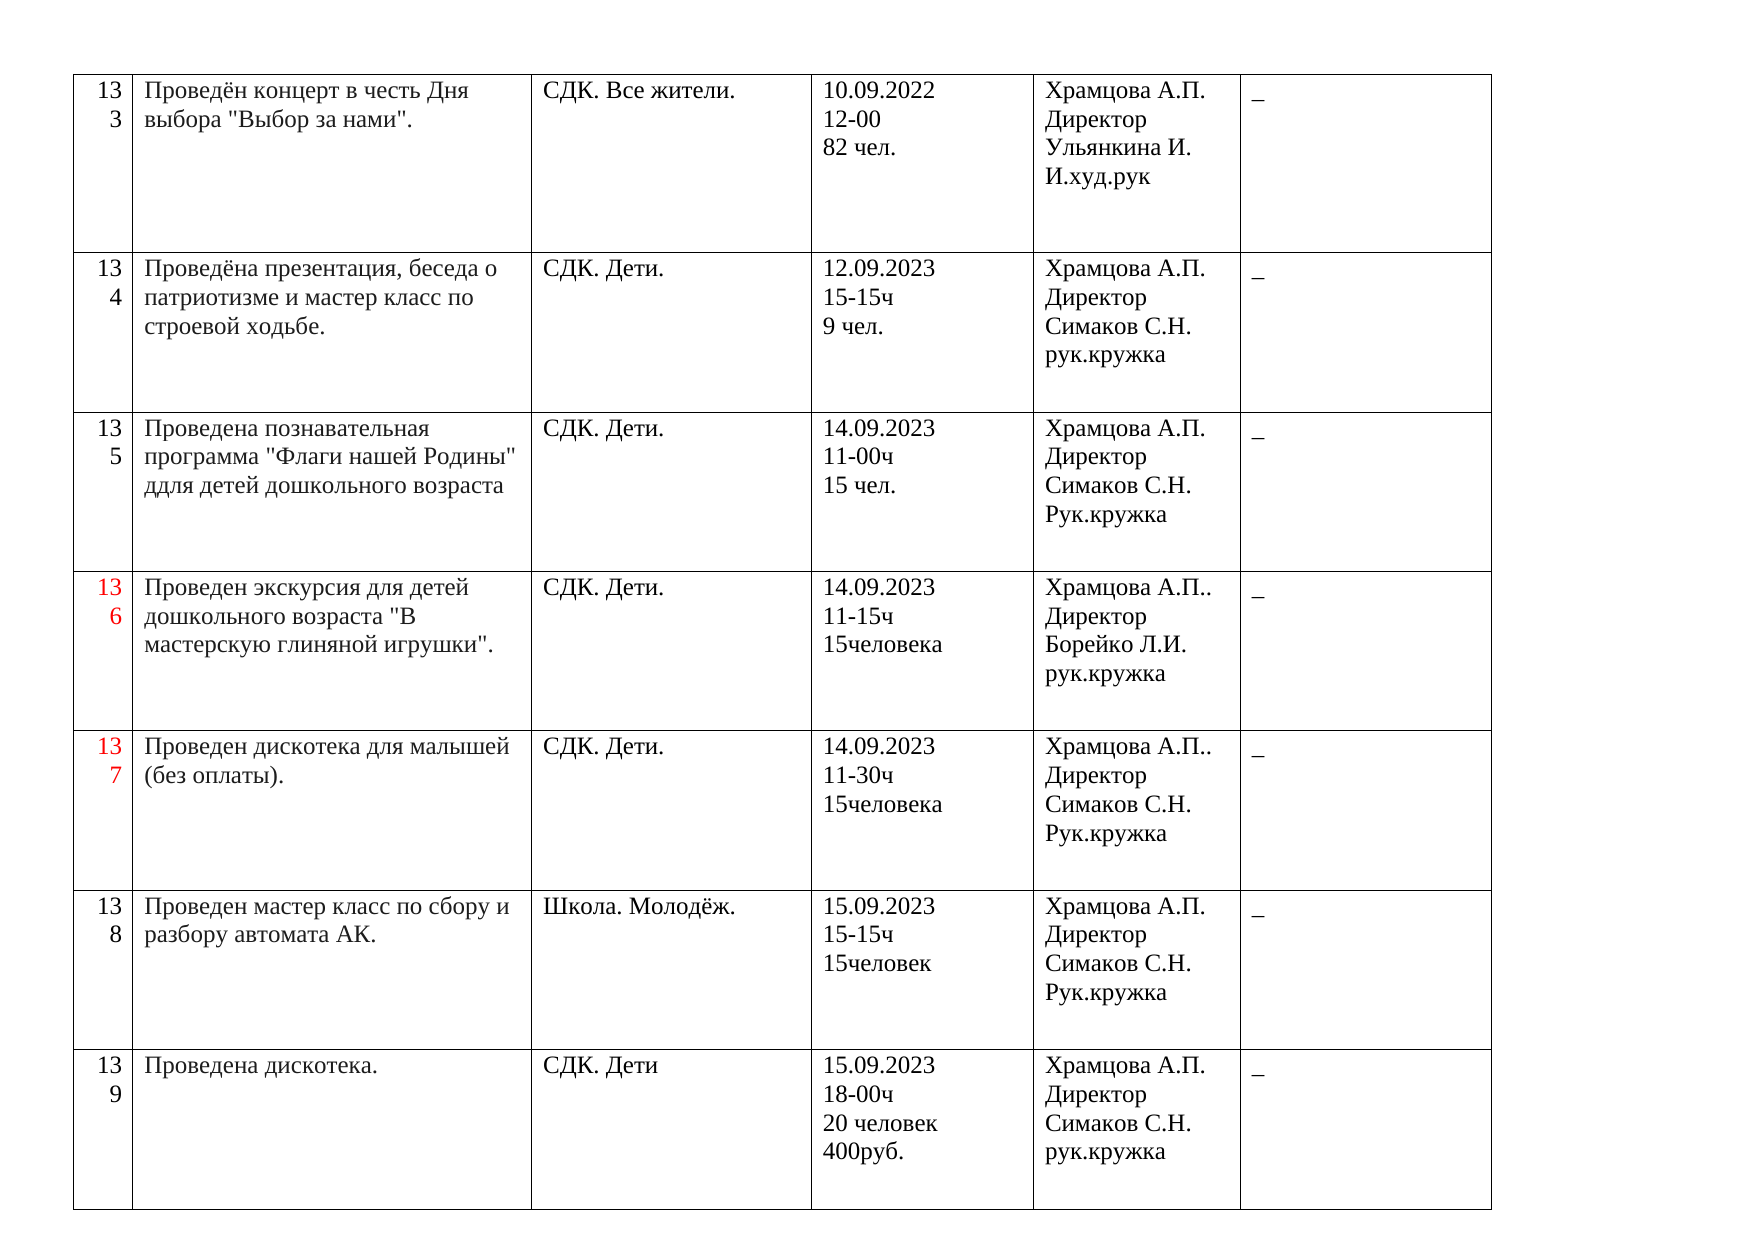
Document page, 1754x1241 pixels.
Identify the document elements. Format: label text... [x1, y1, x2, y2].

table_cell Храмцова А.П. Директор Симаков С.Н. Рук.кружка [1034, 891, 1240, 1049]
table_cell Храмцова А.П. Директор Симаков С.Н. Рук.кружка [1034, 413, 1240, 571]
table_cell 15.09.2023 18-00ч 20 человек 400руб. [812, 1050, 1033, 1208]
table_cell Проведёна презентация, беседа о патриотизме и мастер класс по строевой ходьбе. [133, 253, 531, 412]
table_cell Проведен экскурсия для детей дошкольного возраста "В мастерскую глиняной игрушки". [133, 572, 531, 730]
table_cell 12.09.2023 15-15ч 9 чел. [812, 253, 1033, 412]
table_cell 134 [74, 253, 132, 412]
table_cell 137 [74, 731, 132, 890]
table_cell _ [1241, 413, 1491, 571]
table_cell 14.09.2023 11-00ч 15 чел. [812, 413, 1033, 571]
table_cell Храмцова А.П.. Директор Борейко Л.И. рук.кружка [1034, 572, 1240, 730]
table_cell Проведен дискотека для малышей (без оплаты). [133, 731, 531, 890]
table_cell Проведена познавательная программа "Флаги нашей Родины" ддля детей дошкольного возраста [133, 413, 531, 571]
table_cell СДК. Дети. [532, 413, 811, 571]
table_cell _ [1241, 1050, 1491, 1208]
table_cell _ [1241, 75, 1491, 252]
table_cell 14.09.2023 11-30ч 15человека [812, 731, 1033, 890]
table_cell Проведена дискотека. [133, 1050, 531, 1208]
table_cell 14.09.2023 11-15ч 15человека [812, 572, 1033, 730]
table_cell 10.09.2022 12-00 82 чел. [812, 75, 1033, 252]
table_cell _ [1241, 572, 1491, 730]
table_cell Храмцова А.П.. Директор Симаков С.Н. Рук.кружка [1034, 731, 1240, 890]
table_cell Храмцова А.П. Директор Симаков С.Н. рук.кружка [1034, 253, 1240, 412]
table_cell 139 [74, 1050, 132, 1208]
table_cell 135 [74, 413, 132, 571]
table_cell СДК. Дети. [532, 253, 811, 412]
table_cell _ [1241, 253, 1491, 412]
table_cell СДК. Дети. [532, 731, 811, 890]
table_cell Храмцова А.П. Директор Симаков С.Н. рук.кружка [1034, 1050, 1240, 1208]
table_cell Храмцова А.П. Директор Ульянкина И. И.худ.рук [1034, 75, 1240, 252]
table_cell СДК. Дети. [532, 572, 811, 730]
table_cell СДК. Дети [532, 1050, 811, 1208]
table_cell 138 [74, 891, 132, 1049]
table_cell 133 [74, 75, 132, 252]
table_cell _ [1241, 731, 1491, 890]
table_cell СДК. Все жители. [532, 75, 811, 252]
table_cell Проведён концерт в честь Дня выбора "Выбор за нами". [133, 75, 531, 252]
table_cell _ [1241, 891, 1491, 1049]
table_cell 136 [74, 572, 132, 730]
table_cell 15.09.2023 15-15ч 15человек [812, 891, 1033, 1049]
table_cell Школа. Молодёж. [532, 891, 811, 1049]
table_cell Проведен мастер класс по сбору и разбору автомата АК. [133, 891, 531, 1049]
